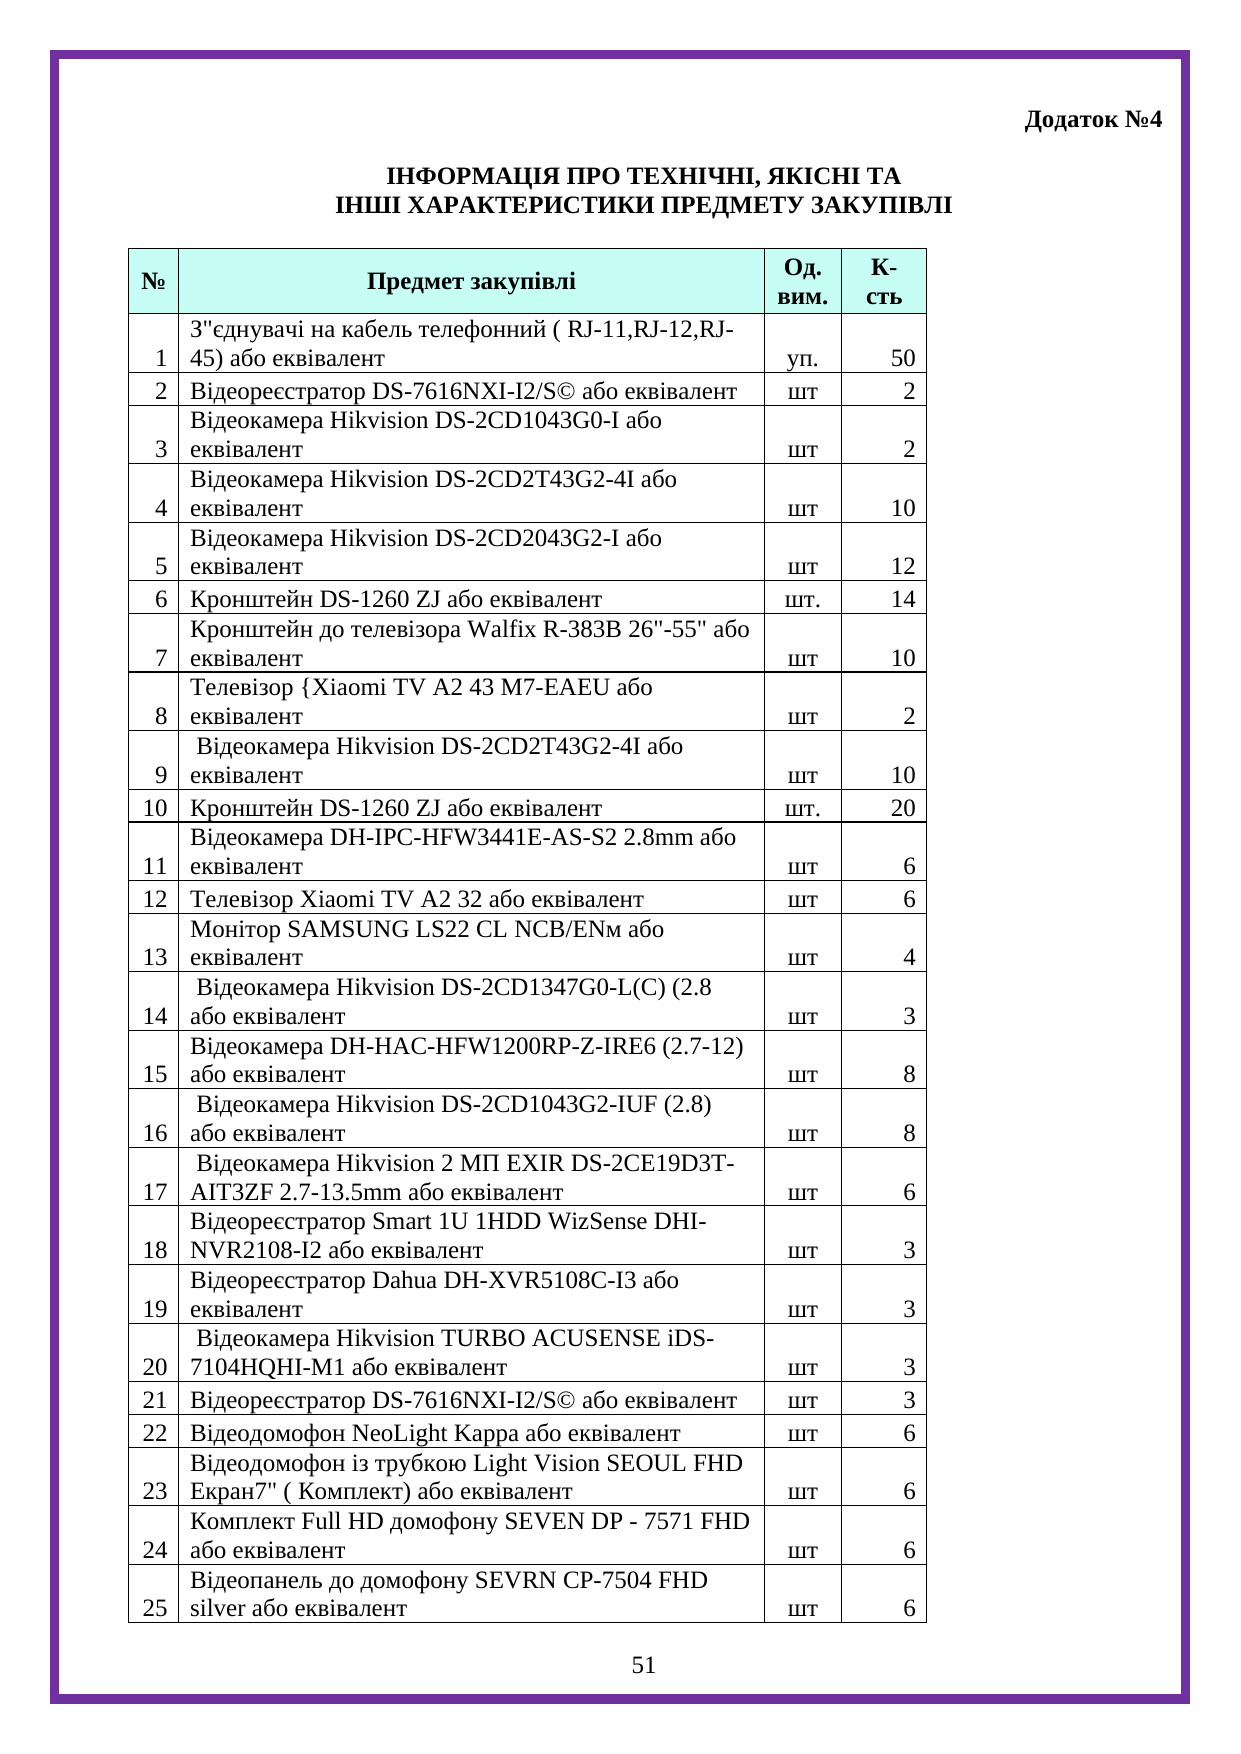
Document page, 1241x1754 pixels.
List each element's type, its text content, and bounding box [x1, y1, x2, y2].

table_cell Відеореєстратор DS-7616NXI-I2/S© або еквівалент [179, 1382, 764, 1414]
table_cell 50 [842, 314, 926, 372]
table_cell 22 [129, 1415, 178, 1447]
table_header Од. вим. [765, 249, 841, 313]
table_cell 10 [129, 790, 178, 821]
table_cell 6 [842, 881, 926, 913]
table_cell 3 [842, 1206, 926, 1264]
table_cell 14 [842, 581, 926, 613]
table_cell 21 [129, 1382, 178, 1414]
table_cell 10 [842, 731, 926, 788]
table_cell 20 [842, 790, 926, 821]
table_cell 6 [842, 1448, 926, 1505]
table_cell 25 [129, 1565, 178, 1622]
table_cell шт [765, 373, 841, 404]
table_cell 2 [129, 373, 178, 404]
table_cell 1 [129, 314, 178, 372]
table_cell шт [765, 881, 841, 913]
table_cell 2 [842, 673, 926, 730]
table_cell шт [765, 1206, 841, 1264]
table_cell 6 [842, 823, 926, 880]
table_cell шт [765, 673, 841, 730]
table_cell 24 [129, 1506, 178, 1564]
table_cell Відеокамера Hikvision DS-2CD2043G2-I або еквівалент [179, 523, 764, 580]
table_cell 10 [842, 464, 926, 522]
table_cell шт [765, 1031, 841, 1088]
table_cell Відеопанель до домофону SEVRN CP-7504 FHD silver або еквівалент [179, 1565, 764, 1622]
table_cell Відеореєстратор DS-7616NXI-I2/S© або еквівалент [179, 373, 764, 404]
table_cell 19 [129, 1265, 178, 1322]
table_cell уп. [765, 314, 841, 372]
table_cell Відеокамера Hikvision DS-2CD1043G2-IUF (2.8) або еквівалент [179, 1089, 764, 1147]
table_cell 14 [129, 972, 178, 1030]
table_cell шт [765, 1565, 841, 1622]
table_cell 9 [129, 731, 178, 788]
table_cell 6 [842, 1148, 926, 1205]
table_cell Відеокамера DH-HAC-HFW1200RP-Z-IRE6 (2.7-12) або еквівалент [179, 1031, 764, 1088]
table_cell шт [765, 914, 841, 971]
table_cell 11 [129, 823, 178, 880]
table_cell Відеодомофон NeoLight Kappa або еквівалент [179, 1415, 764, 1447]
table_cell 8 [842, 1031, 926, 1088]
table_cell 10 [842, 614, 926, 671]
table_cell Телевізор Xiaomi TV A2 32 або еквівалент [179, 881, 764, 913]
table_cell Телевізор {Xiaomi TV A2 43 M7-EAEU або еквівалент [179, 673, 764, 730]
table_cell З"єднувачі на кaбель телефонний ( RJ-11,RJ-12,RJ-45) або еквівалент [179, 314, 764, 372]
table_cell Відеокамера DH-IPC-HFW3441E-AS-S2 2.8mm або еквівалент [179, 823, 764, 880]
table_cell шт [765, 1148, 841, 1205]
table_cell Відеореєстратор Smart 1U 1HDD WizSense DHI-NVR2108-I2 або еквівалент [179, 1206, 764, 1264]
table_cell Відеокамера Hikvision DS-2CD2T43G2-4I або еквівалент [179, 464, 764, 522]
text Додаток №4 [125, 104, 1162, 132]
table_cell 5 [129, 523, 178, 580]
table_cell Монітор SAMSUNG LS22 CL NCB/ENм або еквівалент [179, 914, 764, 971]
table_cell 12 [842, 523, 926, 580]
table_cell шт. [765, 790, 841, 821]
table_cell шт [765, 1506, 841, 1564]
table_cell шт [765, 1089, 841, 1147]
table_cell шт [765, 1448, 841, 1505]
table_cell шт [765, 1382, 841, 1414]
table_cell 3 [129, 406, 178, 463]
table_cell 7 [129, 614, 178, 671]
table_cell Відеокамера Hikvision DS-2CD1347G0-L(C) (2.8 або еквівалент [179, 972, 764, 1030]
table_cell шт [765, 1265, 841, 1322]
table_cell 15 [129, 1031, 178, 1088]
table_cell Відеокамера Hikvision DS-2CD1043G0-I або еквівалент [179, 406, 764, 463]
table_cell 23 [129, 1448, 178, 1505]
table_cell шт. [765, 581, 841, 613]
table_cell шт [765, 406, 841, 463]
table_cell Кронштейн DS-1260 ZJ або еквівалент [179, 581, 764, 613]
table_cell 6 [129, 581, 178, 613]
table_cell 12 [129, 881, 178, 913]
table_cell шт [765, 972, 841, 1030]
table_cell шт [765, 614, 841, 671]
table_cell 4 [842, 914, 926, 971]
table_cell Відеодомофон із трубкою Light Vision SEOUL FHD Екран7" ( Комплект) або еквівалент [179, 1448, 764, 1505]
table_cell шт [765, 1324, 841, 1381]
table_cell Відеореєстратор Dahua DH-XVR5108C-I3 або еквівалент [179, 1265, 764, 1322]
table_cell шт [765, 823, 841, 880]
table_cell 4 [129, 464, 178, 522]
table_cell Кронштейн до телевізора Walfix R-383B 26"-55" або еквівалент [179, 614, 764, 671]
table_cell 13 [129, 914, 178, 971]
table_cell шт [765, 1415, 841, 1447]
text ІНФОРМАЦІЯ ПРО ТЕХНІЧНІ, ЯКІСНІ ТА [125, 161, 1162, 190]
table_cell Кронштейн DS-1260 ZJ або еквівалент [179, 790, 764, 821]
table_cell Відеокамера Hikvision 2 МП EXIR DS-2CE19D3T-AIT3ZF 2.7-13.5mm або еквівалент [179, 1148, 764, 1205]
table_cell 3 [842, 1324, 926, 1381]
table_cell 16 [129, 1089, 178, 1147]
table_cell 6 [842, 1506, 926, 1564]
table_cell 8 [842, 1089, 926, 1147]
text ІНШІ ХАРАКТЕРИСТИКИ ПРЕДМЕТУ ЗАКУПІВЛІ [125, 190, 1162, 219]
table_header Предмет закупівлі [179, 249, 764, 313]
table_cell Відеокамера Hikvision TURBO ACUSENSE iDS-7104HQHI-M1 або еквівалент [179, 1324, 764, 1381]
table_cell шт [765, 523, 841, 580]
table_cell 8 [129, 673, 178, 730]
table_cell Комплект Full HD домофону SEVEN DP - 7571 FHD або еквівалент [179, 1506, 764, 1564]
table_cell 17 [129, 1148, 178, 1205]
table_cell 3 [842, 972, 926, 1030]
table_cell 3 [842, 1265, 926, 1322]
table_header К-сть [842, 249, 926, 313]
table_cell 3 [842, 1382, 926, 1414]
table_cell шт [765, 464, 841, 522]
table_cell 6 [842, 1415, 926, 1447]
table_cell 18 [129, 1206, 178, 1264]
table_cell Відеокамера Hikvision DS-2CD2T43G2-4I або еквівалент [179, 731, 764, 788]
table_cell 6 [842, 1565, 926, 1622]
table_cell 2 [842, 373, 926, 404]
table_cell 2 [842, 406, 926, 463]
table_header № [129, 249, 178, 313]
table_cell 20 [129, 1324, 178, 1381]
table_cell шт [765, 731, 841, 788]
